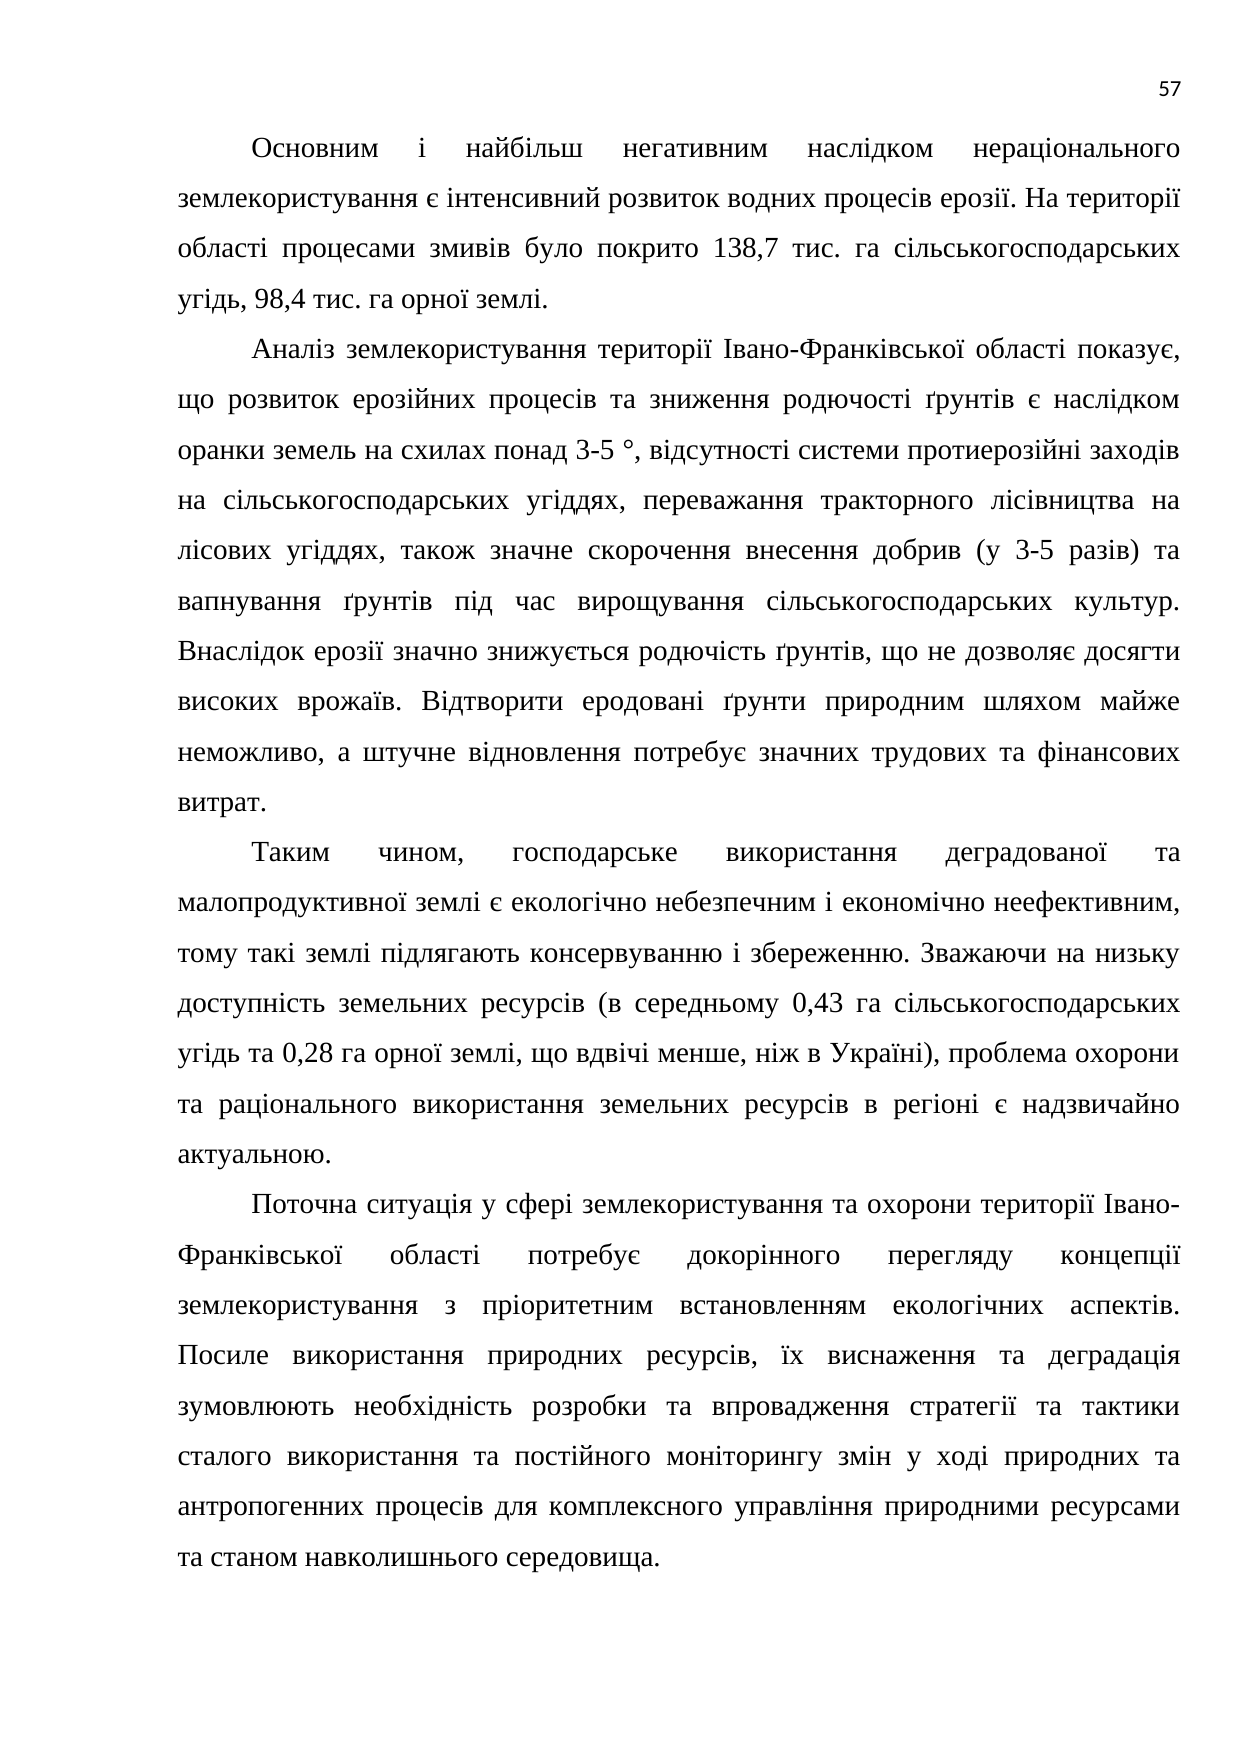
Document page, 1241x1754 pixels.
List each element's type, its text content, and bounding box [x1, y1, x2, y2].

text Аналіз землекористування території Івано-Франківської області показує, що розвиток ерозійних процесів та зниження родючості ґрунтів є наслідком оранки земель на схилах понад 3-5 °, відсутності системи протиерозійні заходів на сільськогосподарських угіддях, переважання тракторного лісівництва на лісових угіддях, також значне скорочення внесення добрив (у 3-5 разів) та вапнування ґрунтів під час вирощування сільськогосподарських культур. Внаслідок ерозії значно знижується родючість ґрунтів, що не дозволяє досягти високих врожаїв. Відтворити еродовані ґрунти природним шляхом майже неможливо, а штучне відновлення потребує значних трудових та фінансових витрат. [177, 331, 1181, 817]
text Основним і найбільш негативним наслідком нераціонального землекористування є інтенсивний розвиток водних процесів ерозії. На території області процесами змивів було покрито 138,7 тис. га сільськогосподарських угідь, 98,4 тис. га орної землі. [177, 130, 1181, 314]
text Поточна ситуація у сфері землекористування та охорони території Івано-Франківської області потребує докорінного перегляду концепції землекористування з пріоритетним встановленням екологічних аспектів. Посиле використання природних ресурсів, їх виснаження та деградація зумовлюють необхідність розробки та впровадження стратегії та тактики сталого використання та постійного моніторингу змін у ході природних та антропогенних процесів для комплексного управління природними ресурсами та станом навколишнього середовища. [177, 1186, 1181, 1572]
text Таким чином, господарське використання деградованої та малопродуктивної землі є екологічно небезпечним і економічно неефективним, тому такі землі підлягають консервуванню і збереженню. Зважаючи на низьку доступність земельних ресурсів (в середньому 0,43 га сільськогосподарських угідь та 0,28 га орної землі, що вдвічі менше, ніж в Україні), проблема охорони та раціонального використання земельних ресурсів в регіоні є надзвичайно актуальною. [177, 834, 1181, 1170]
